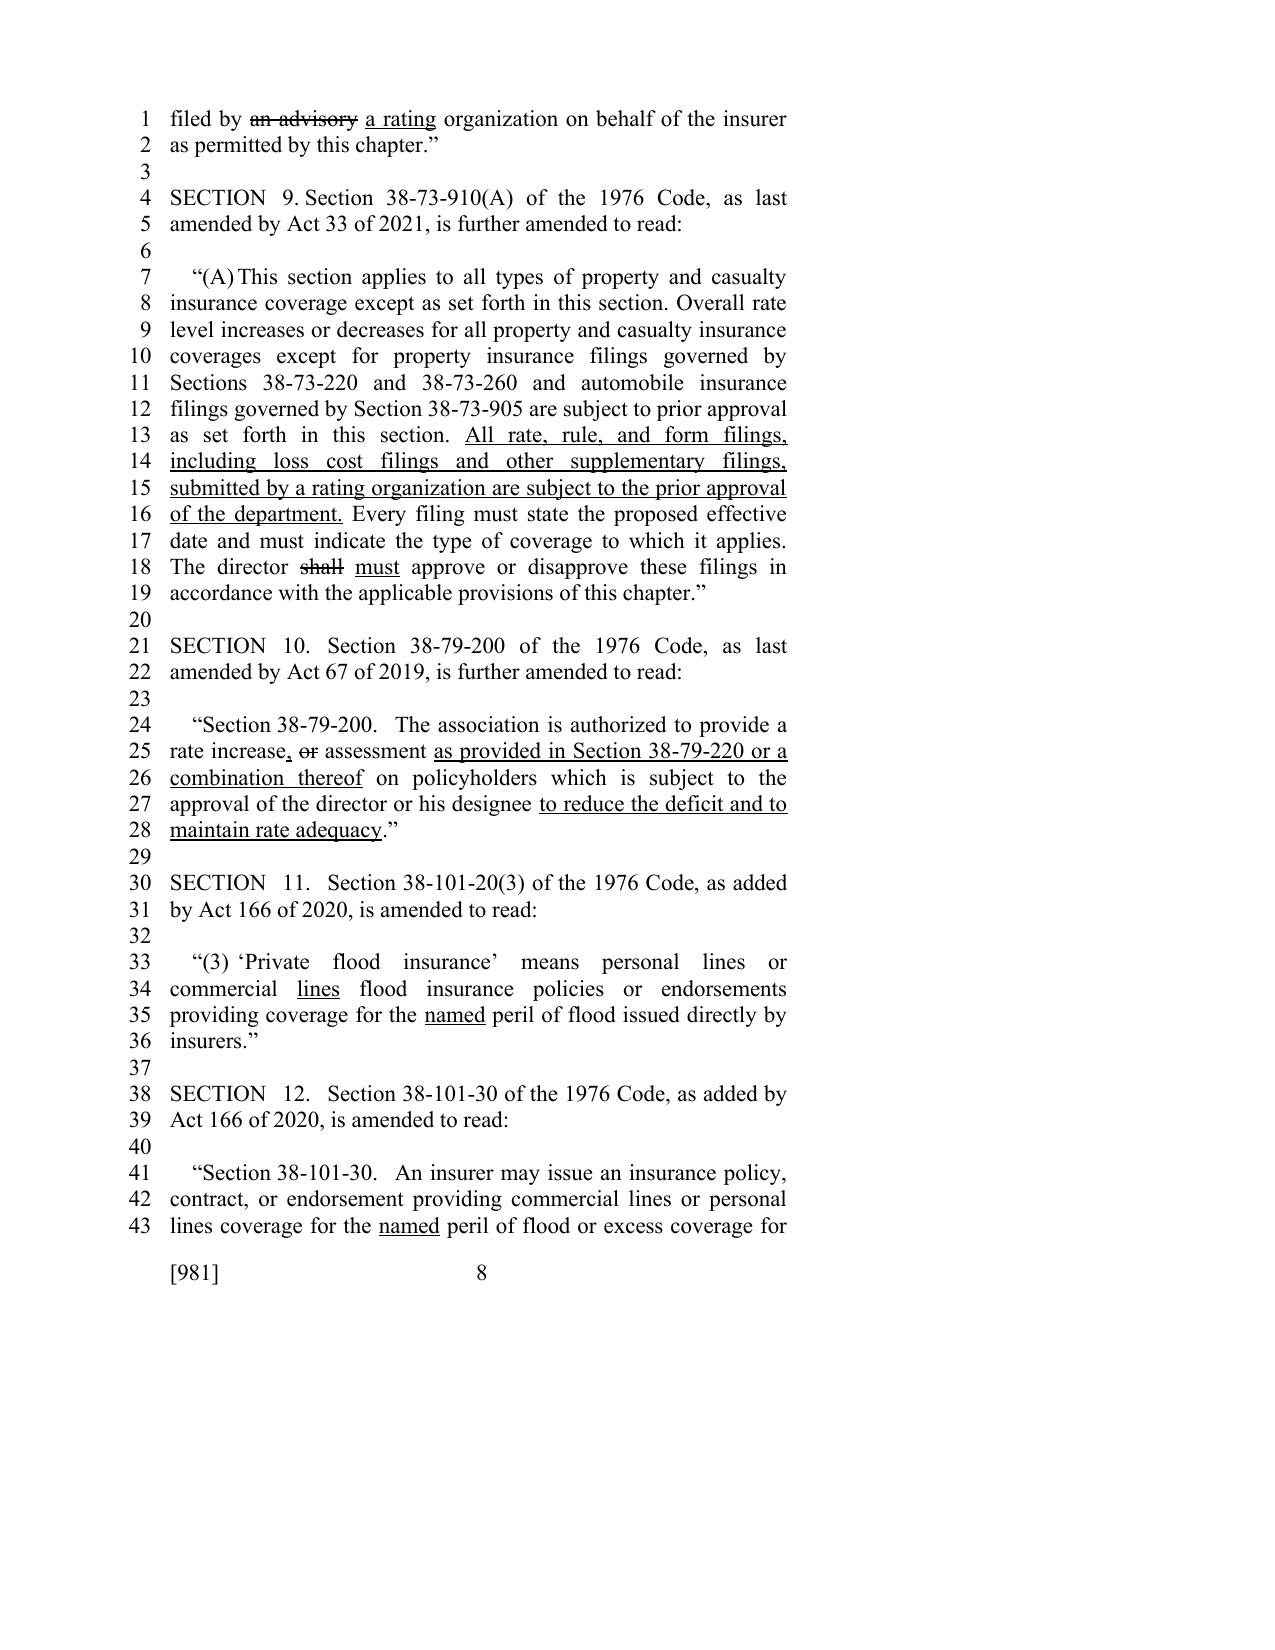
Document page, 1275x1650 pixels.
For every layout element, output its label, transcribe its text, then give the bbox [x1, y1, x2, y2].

text “(3) ‘Private flood insurance’ means personal lines or commercial lines flood insurance policies or endorsements providing coverage for the named peril of flood issued directly by insurers.” [169, 948, 787, 1054]
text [169, 105, 787, 158]
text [169, 1159, 787, 1238]
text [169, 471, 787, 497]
text “(A) This section applies to all types of property and casualty insurance coverage except as set forth in this section. Overall rate level increases or decreases for all property and casualty insurance coverages except for property insurance filings governed by Sections 38-73-220 and 38-73-260 and automobile insurance filings governed by Section 38-73-905 are subject to prior approval as set forth in this section. All rate, rule, and form filings, including loss cost filings and other supplementary filings, submitted by a rating organization are subject to the prior approval of the department. Every filing must state the proposed effective date and must indicate the type of coverage to which it applies. The director shall must approve or disapprove these filings in accordance with the applicable provisions of this chapter.” [169, 263, 787, 470]
text SECTION 12. Section 38-101-30 of the 1976 Code, as added by Act 166 of 2020, is amended to read: [169, 1080, 787, 1133]
text “Section 38-79-200. The association is authorized to provide a rate increase, or assessment as provided in Section 38-79-220 or a combination thereof on policyholders which is subject to the approval of the director or his designee to reduce the deficit and to maintain rate adequacy.” [169, 711, 787, 843]
text SECTION 9. Section 38-73-910(A) of the 1976 Code, as last amended by Act 33 of 2021, is further amended to read: [169, 184, 787, 237]
text “(A) This section applies to all types of property and casualty insurance coverage except as set forth in this section. Overall rate level increases or decreases for all property and casualty insurance coverages except for property insurance filings governed by Sections 38-73-220 and 38-73-260 and automobile insurance filings governed by Section 38-73-905 are subject to prior approval as set forth in this section. All rate, rule, and form filings, including loss cost filings and other supplementary filings, submitted by a rating organization are subject to the prior approval of the department. Every filing must state the proposed effective date and must indicate the type of coverage to which it applies. The director shall must approve or disapprove these filings in accordance with the applicable provisions of this chapter.” [169, 498, 787, 606]
text SECTION 11. Section 38-101-20(3) of the 1976 Code, as added by Act 166 of 2020, is amended to read: [169, 869, 787, 922]
text SECTION 10. Section 38-79-200 of the 1976 Code, as last amended by Act 67 of 2019, is further amended to read: [169, 632, 787, 685]
